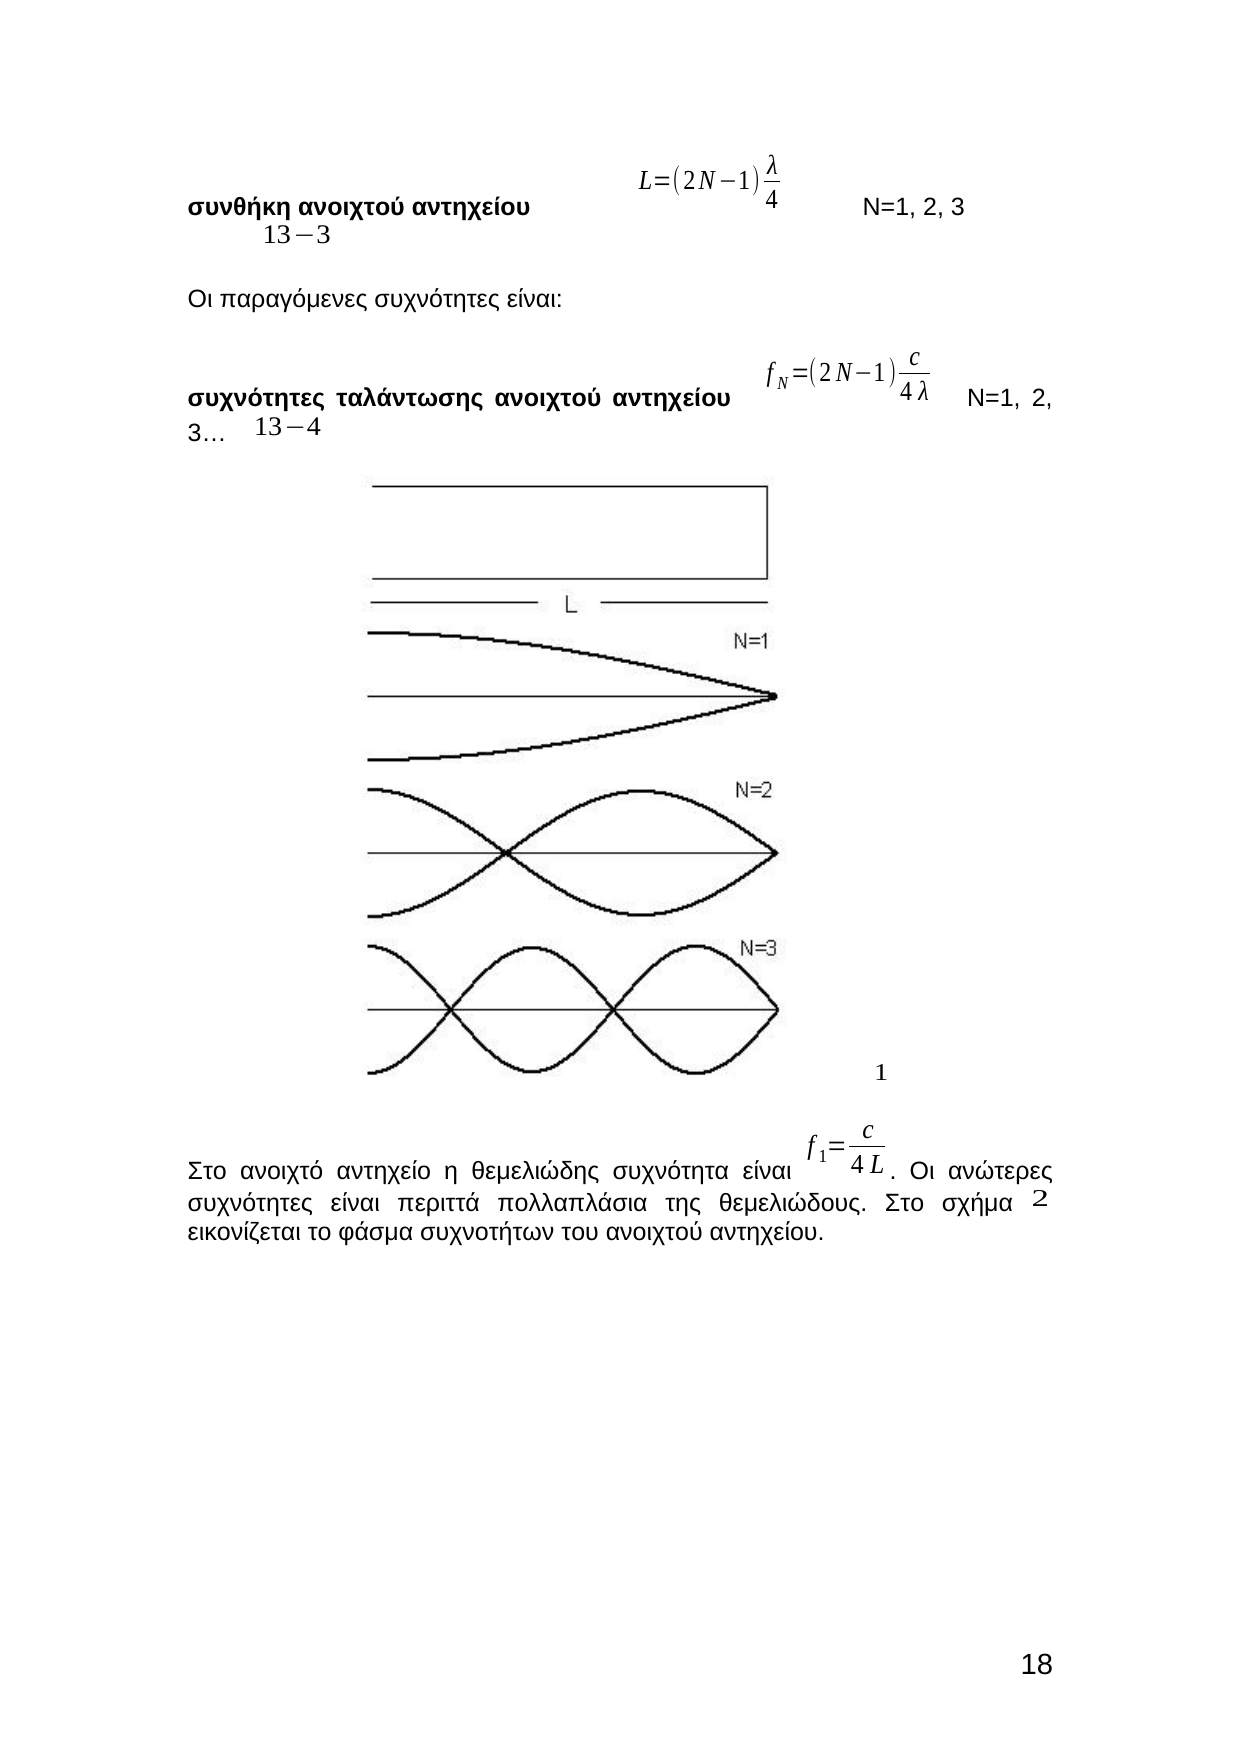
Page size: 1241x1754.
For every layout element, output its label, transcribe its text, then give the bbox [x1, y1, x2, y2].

text συνθήκη ανοιχτού αντηχείου Ν=1, 2, 3 [187, 150, 1053, 255]
text Στο ανοιχτό αντηχείο η θεμελιώδης συχνότητα είναι . Οι ανώτερες συχνότητες είναι περιττά πολλαπλάσια της θεμελιώδους. Στο σχήμα εικονίζεται το φάσμα συχνοτήτων του ανοιχτού αντηχείου. [187, 1114, 1053, 1246]
text συχνότητες ταλάντωσης ανοιχτού αντηχείου Ν=1, 2, 3… [187, 342, 1053, 447]
text Οι παραγόμενες συχνότητες είναι: [187, 284, 1053, 313]
picture [349, 475, 787, 1086]
